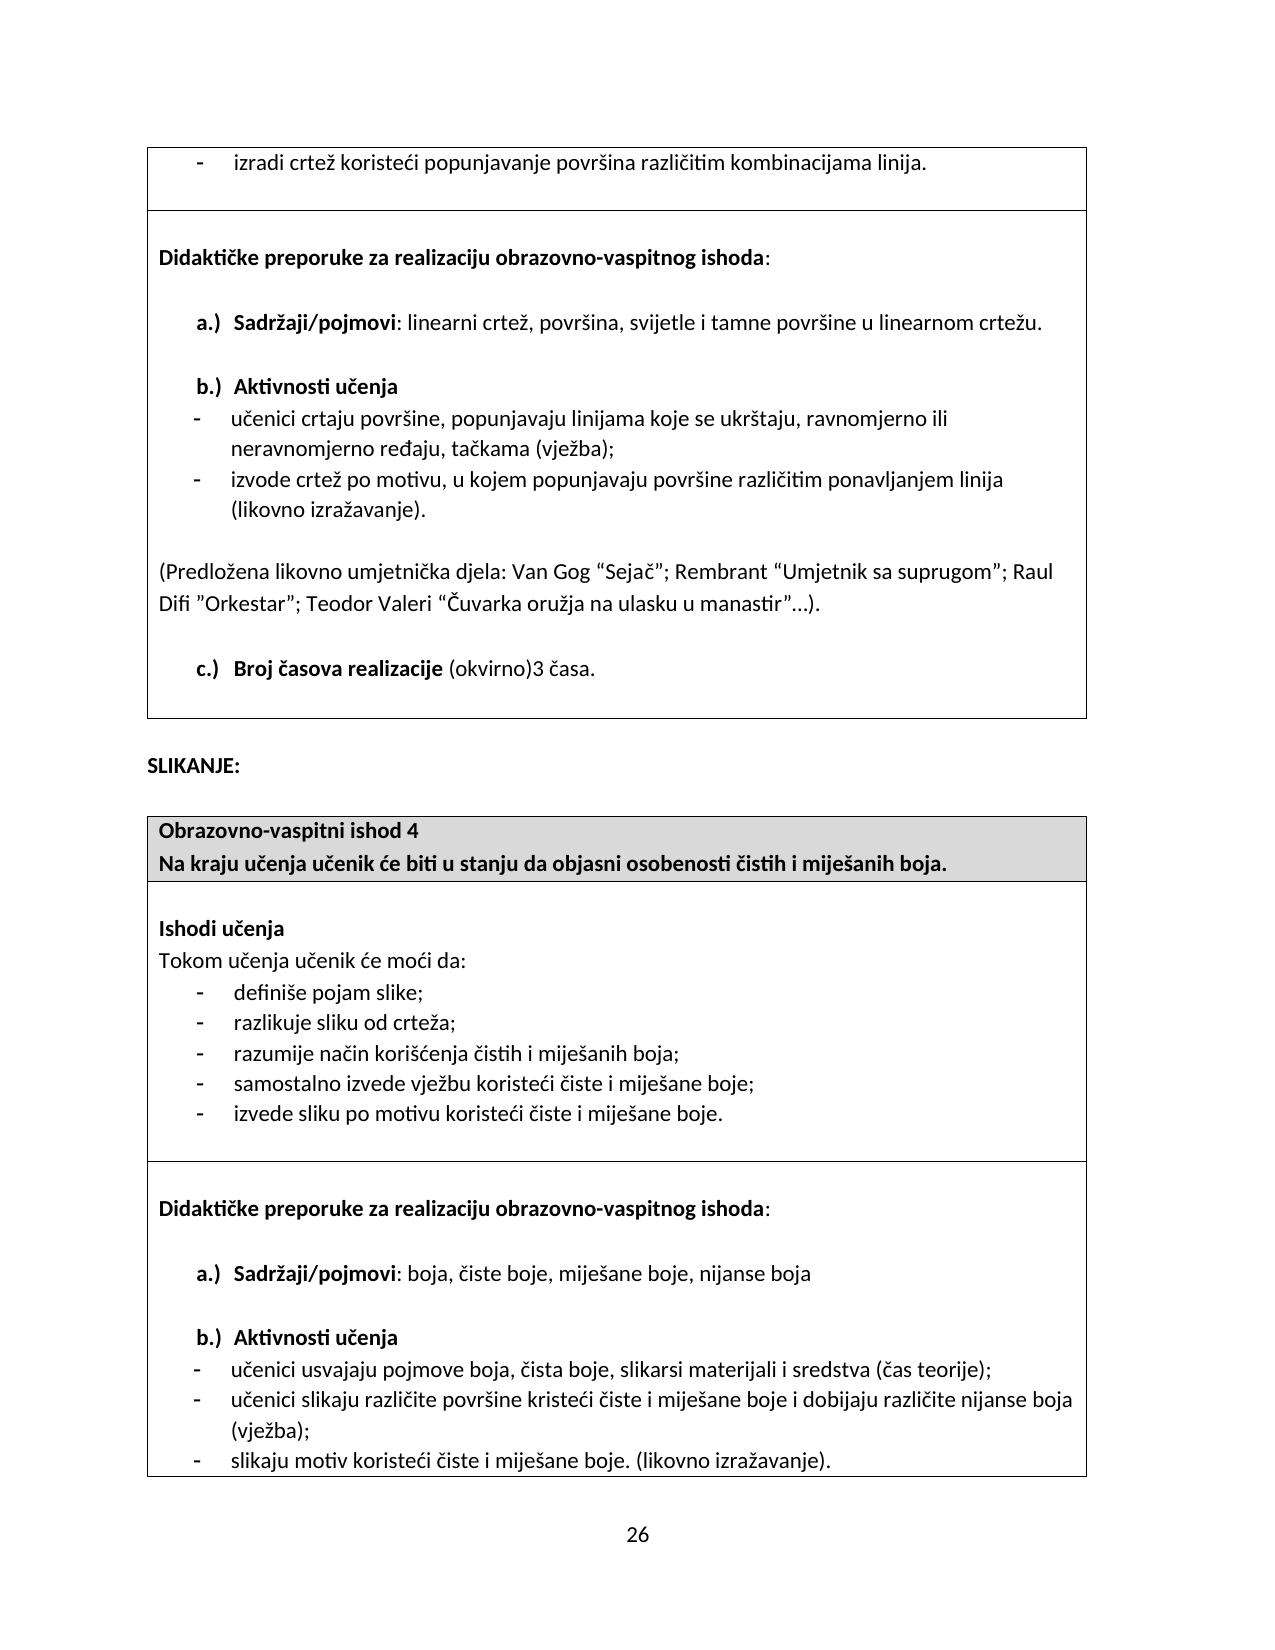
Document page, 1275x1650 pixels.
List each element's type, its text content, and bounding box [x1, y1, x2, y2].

table_header Obrazovno-vaspitni ishod 4 Na kraju učenja učenik će biti u stanju da objasni osobenosti čistih i miješanih boja. [148, 817, 1086, 881]
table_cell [148, 148, 1086, 210]
text SLIKANJE: [147, 751, 1128, 779]
table_cell Didaktičke preporuke za realizaciju obrazovno-vaspitnog ishoda: Sadržaji/pojmovi: linearni crtež, površina, svijetle i tamne površine u linearnom crtežu. Aktivnosti učenja učenici crtaju površine, popunjavaju linijama koje se ukrštaju, ravnomjerno ili neravnomjerno ređaju, tačkama (vježba); izvode crtež po motivu, u kojem popunjavaju površine različitim ponavljanjem linija (likovno izražavanje). (Predložena likovno umjetnička djela: Van Gog “Sejač”; Rembrant “Umjetnik sa suprugom”; Raul Difi ”Orkestar”; Teodor Valeri “Čuvarka oružja na ulasku u manastir”…). Broj časova realizacije (okvirno)3 časa. [148, 211, 1086, 718]
table_cell Ishodi učenja Tokom učenja učenik će moći da: definiše pojam slike; razlikuje sliku od crteža; razumije način korišćenja čistih i miješanih boja; samostalno izvede vježbu koristeći čiste i miješane boje; izvede sliku po motivu koristeći čiste i miješane boje. [148, 882, 1086, 1161]
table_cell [148, 1162, 1086, 1476]
